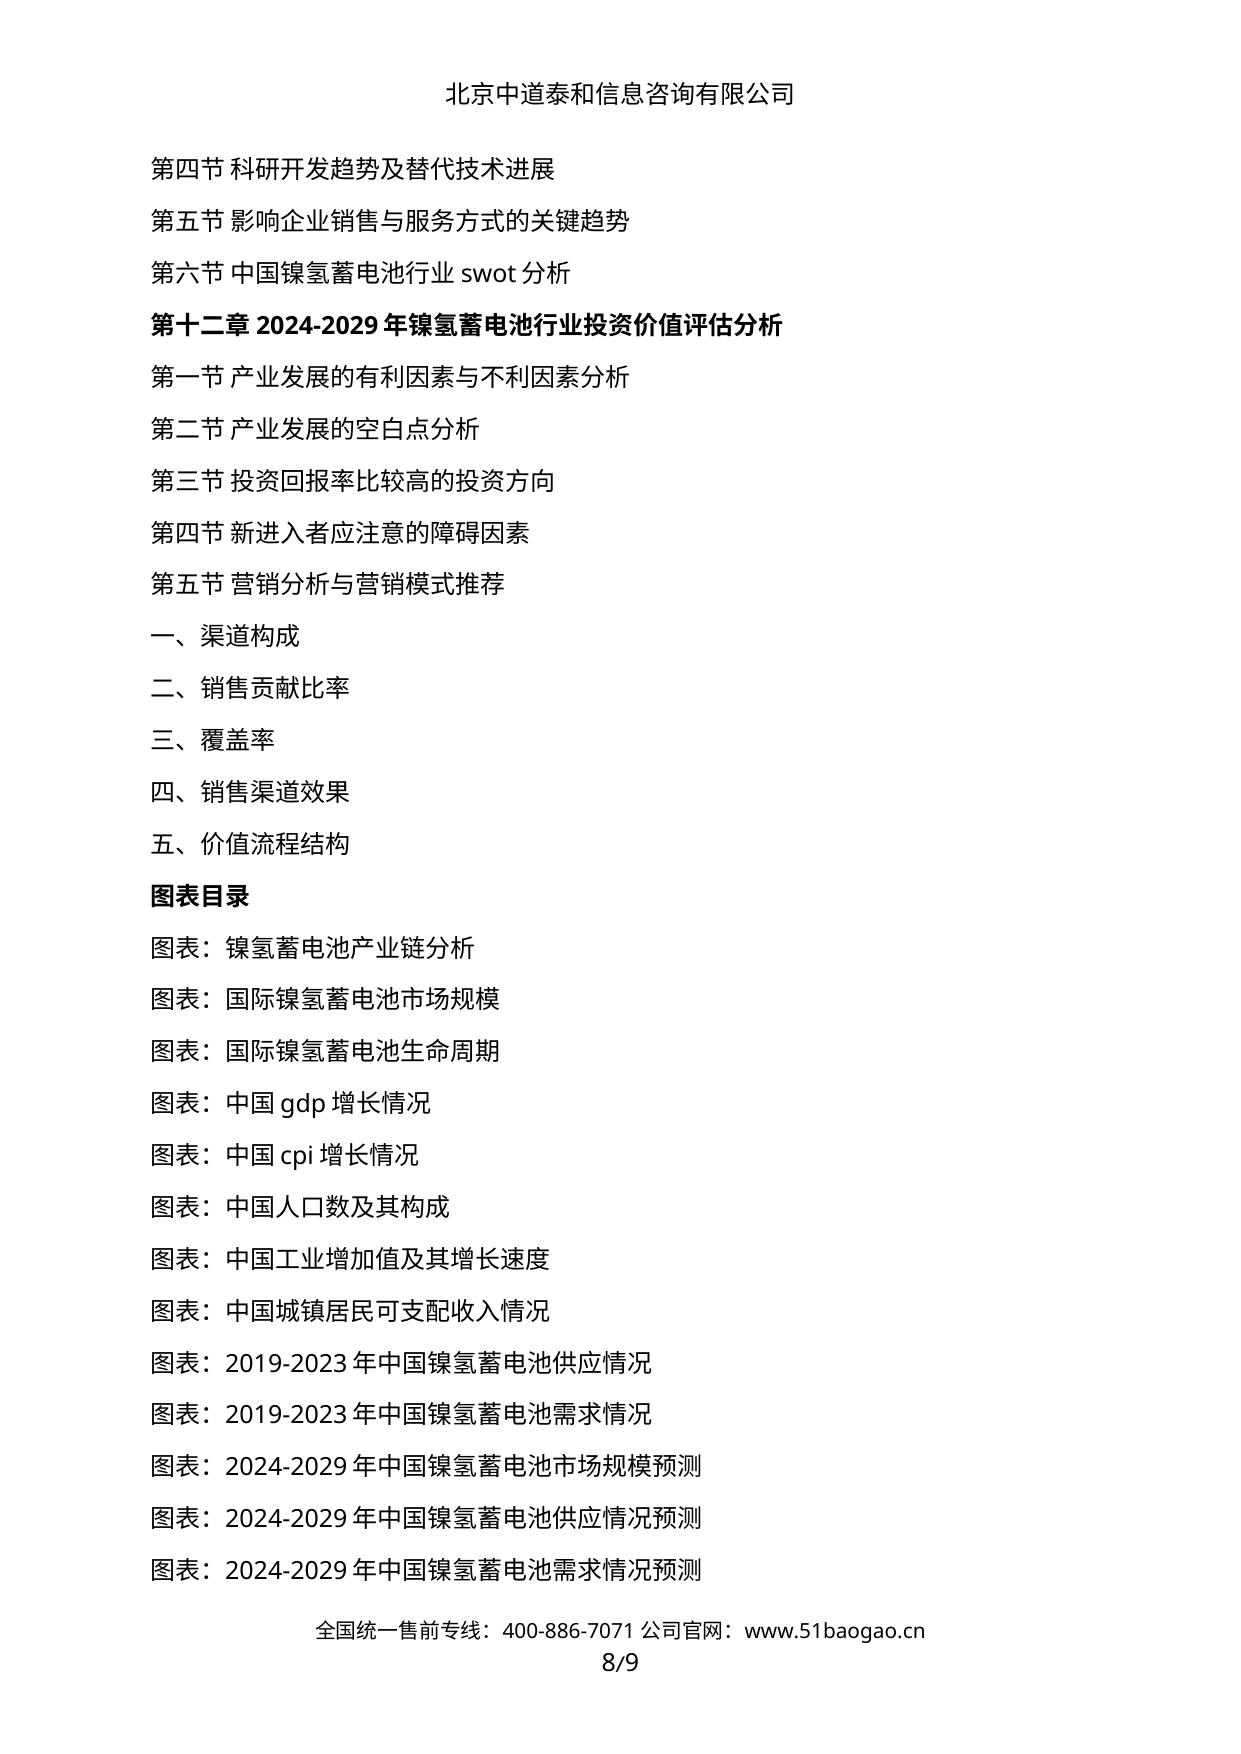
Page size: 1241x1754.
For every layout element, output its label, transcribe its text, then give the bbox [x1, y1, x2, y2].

text 图表：2024-2029年中国镍氢蓄电池市场规模预测 [150, 1447, 1090, 1483]
text 图表：镍氢蓄电池产业链分析 [150, 928, 1090, 964]
text 第十二章 2024-2029年镍氢蓄电池行业投资价值评估分析 [150, 306, 1090, 342]
text 图表：国际镍氢蓄电池市场规模 [150, 980, 1090, 1016]
text 第六节 中国镍氢蓄电池行业swot分析 [150, 254, 1090, 290]
text 第四节 科研开发趋势及替代技术进展 [150, 150, 1090, 186]
text 五、价值流程结构 [150, 824, 1090, 861]
text 四、销售渠道效果 [150, 772, 1090, 809]
text 第一节 产业发展的有利因素与不利因素分析 [150, 357, 1090, 394]
text 图表：中国城镇居民可支配收入情况 [150, 1291, 1090, 1327]
text 图表：国际镍氢蓄电池生命周期 [150, 1032, 1090, 1068]
text 图表：2019-2023年中国镍氢蓄电池供应情况 [150, 1343, 1090, 1379]
text 图表：2024-2029年中国镍氢蓄电池供应情况预测 [150, 1499, 1090, 1535]
text 图表目录 [150, 876, 1090, 912]
text 第四节 新进入者应注意的障碍因素 [150, 513, 1090, 549]
text 三、覆盖率 [150, 721, 1090, 757]
text 图表：2019-2023年中国镍氢蓄电池需求情况 [150, 1395, 1090, 1431]
text 一、渠道构成 [150, 617, 1090, 653]
text 第二节 产业发展的空白点分析 [150, 409, 1090, 446]
text 第三节 投资回报率比较高的投资方向 [150, 461, 1090, 497]
text 第五节 影响企业销售与服务方式的关键趋势 [150, 202, 1090, 238]
text 图表：中国人口数及其构成 [150, 1187, 1090, 1224]
text 二、销售贡献比率 [150, 669, 1090, 705]
text 第五节 营销分析与营销模式推荐 [150, 565, 1090, 601]
text 图表：中国gdp增长情况 [150, 1084, 1090, 1120]
text 图表：中国工业增加值及其增长速度 [150, 1239, 1090, 1276]
text 图表：2024-2029年中国镍氢蓄电池需求情况预测 [150, 1551, 1090, 1587]
text 图表：中国cpi增长情况 [150, 1136, 1090, 1172]
